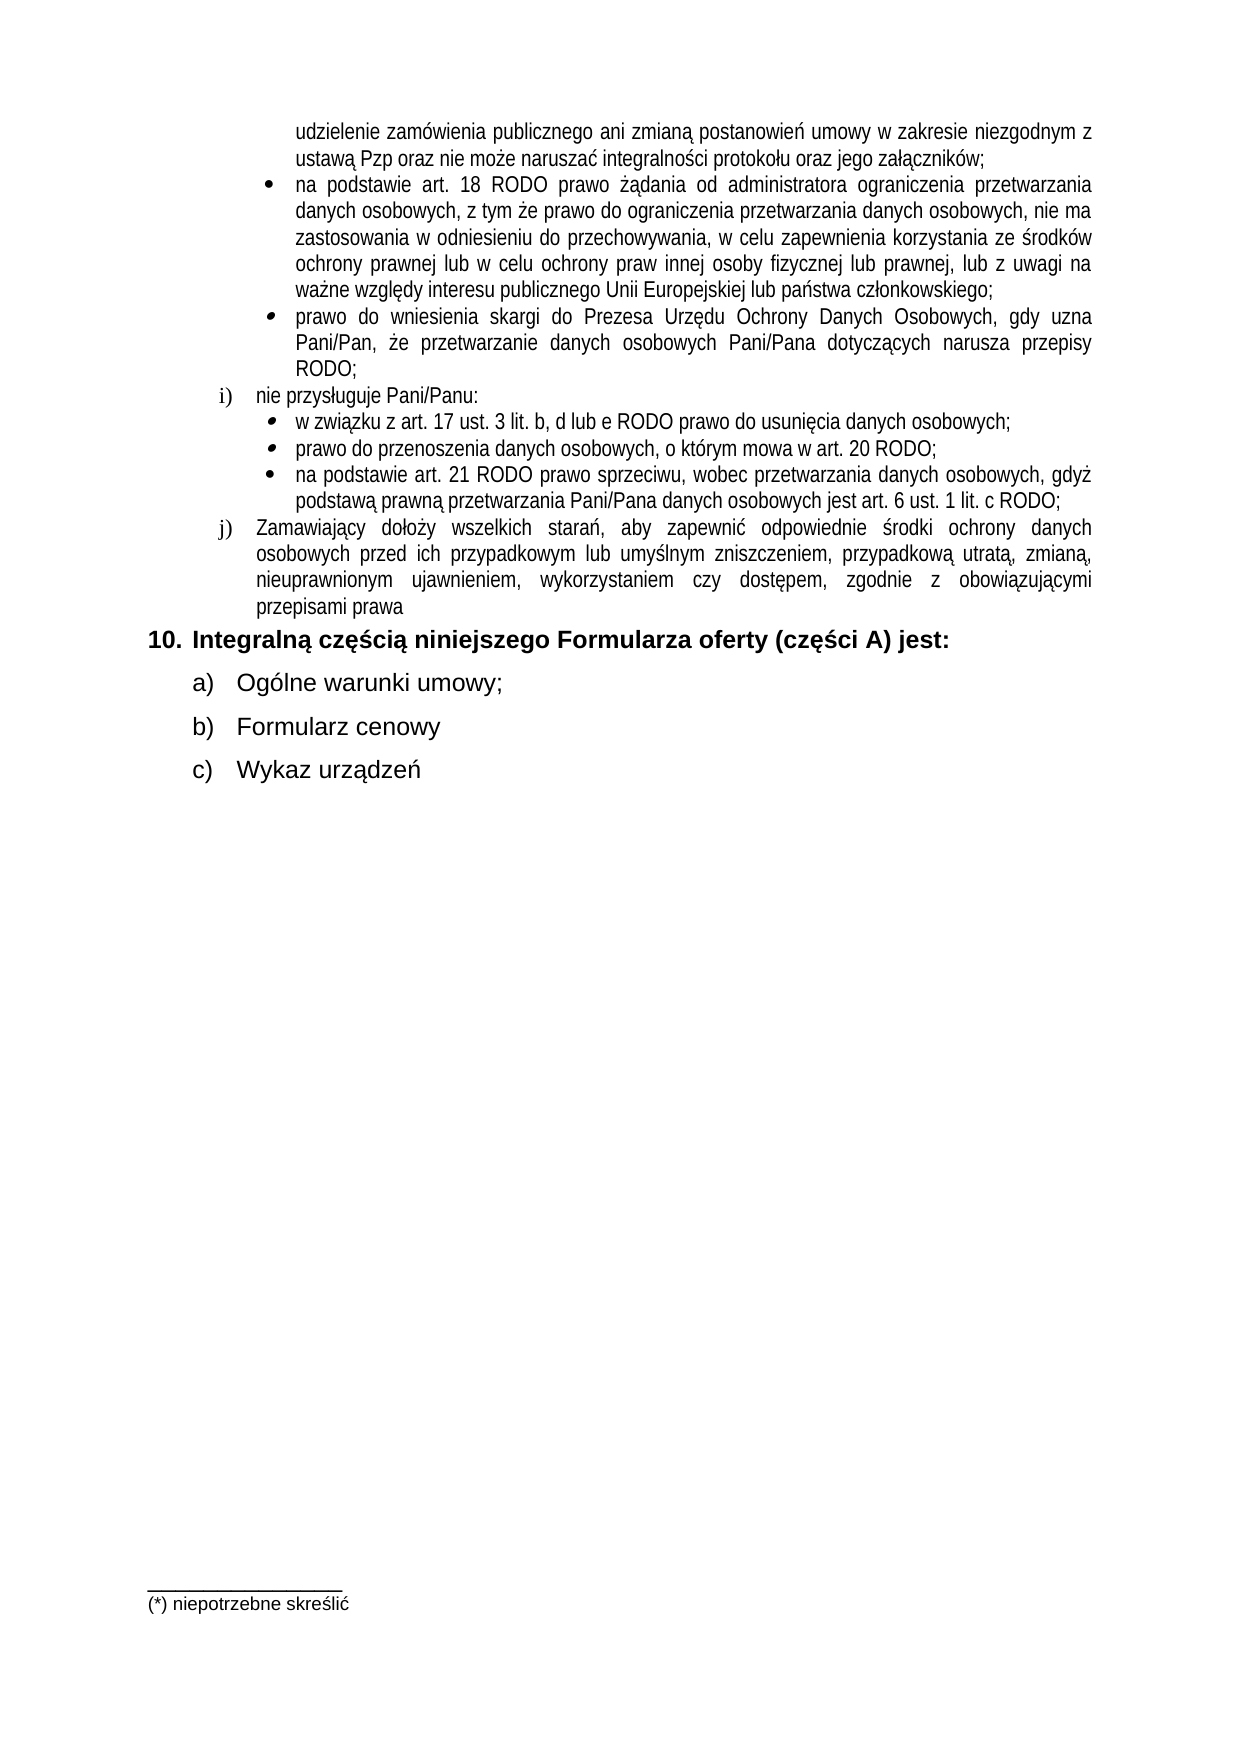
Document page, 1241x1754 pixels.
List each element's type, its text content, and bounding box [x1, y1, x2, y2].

list Zamawiający dołoży wszelkich starań, aby zapewnić odpowiednie środki ochrony danych osobowych przed ich przypadkowym lub umyślnym zniszczeniem, przypadkową utratą, zmianą, nieuprawnionym ujawnieniem, wykorzystaniem czy dostępem, zgodnie z obowiązującymi przepisami prawa [218, 513, 1092, 619]
list na podstawie art. 18 RODO prawo żądania od administratora ograniczenia przetwarzania danych osobowych, z tym że prawo do ograniczenia przetwarzania danych osobowych, nie ma zastosowania w odniesieniu do przechowywania, w celu zapewnienia korzystania ze środków ochrony prawnej lub w celu ochrony praw innej osoby fizycznej lub prawnej, lub z uwagi na ważne względy interesu publicznego Unii Europejskiej lub państwa członkowskiego; [265, 171, 1092, 303]
list Integralną częścią niniejszego Formularza oferty (części A) jest: [148, 625, 1094, 654]
text ______________ [148, 1564, 1094, 1593]
list nie przysługuje Pani/Panu: [218, 382, 1092, 408]
list na podstawie art. 21 RODO prawo sprzeciwu, wobec przetwarzania danych osobowych, gdyż podstawą prawną przetwarzania Pani/Pana danych osobowych jest art. 6 ust. 1 lit. c RODO; [266, 461, 1092, 513]
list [265, 118, 1092, 171]
list Wykaz urządzeń [192, 755, 1094, 783]
list prawo do wniesienia skargi do Prezesa Urzędu Ochrony Danych Osobowych, gdy uzna Pani/Pan, że przetwarzanie danych osobowych Pani/Pana dotyczących narusza przepisy RODO; [265, 303, 1092, 382]
list w związku z art. 17 ust. 3 lit. b, d lub e RODO prawo do usunięcia danych osobowych; [266, 408, 1092, 434]
list Formularz cenowy [192, 712, 1094, 740]
list prawo do przenoszenia danych osobowych, o którym mowa w art. 20 RODO; [266, 434, 1092, 461]
list Ogólne warunki umowy; [192, 668, 1094, 697]
text (*) niepotrzebne skreślić [148, 1593, 1094, 1615]
